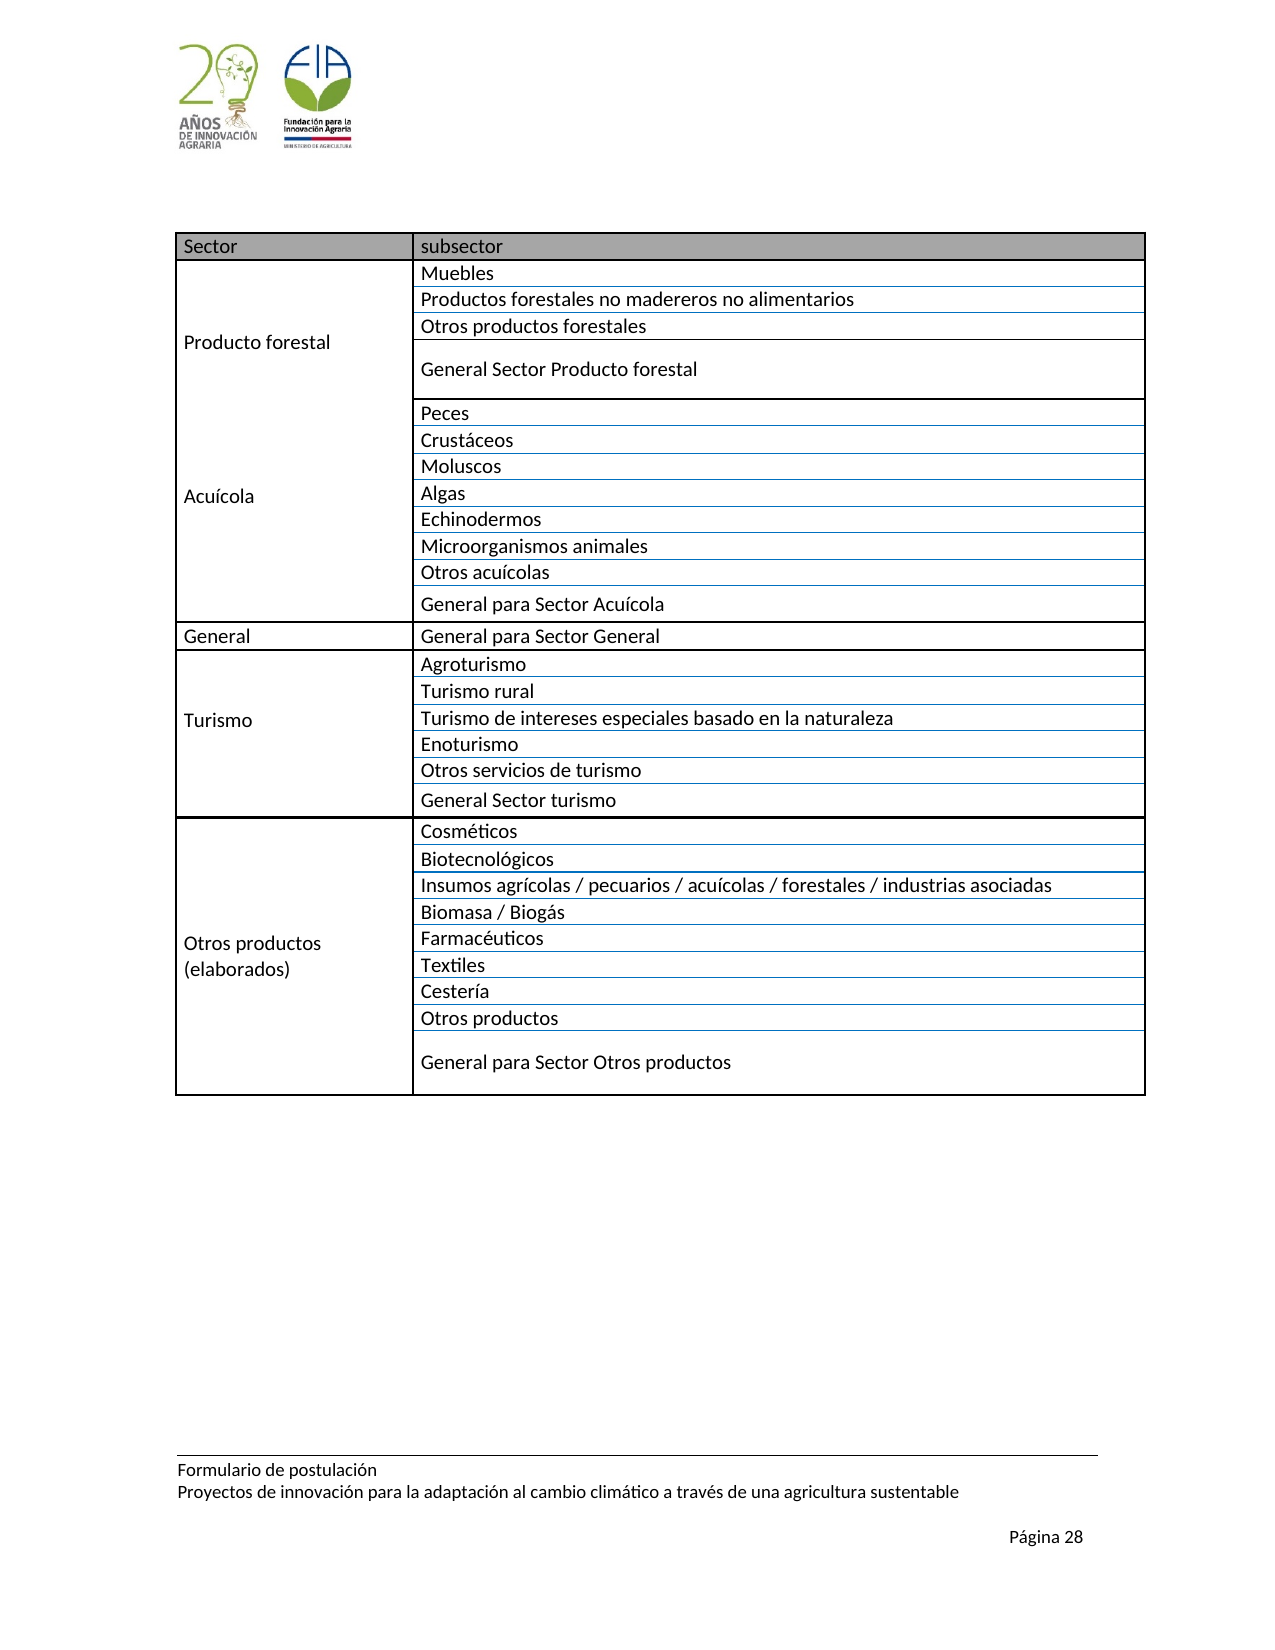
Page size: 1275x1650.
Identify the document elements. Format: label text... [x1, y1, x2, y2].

table_cell Turismo [177, 651, 412, 816]
table_cell Otros productos forestales [414, 313, 1144, 338]
table_cell Textiles [414, 952, 1144, 977]
table_cell General [177, 623, 412, 649]
table_cell Otros productos (elaborados) [177, 819, 412, 1093]
table_cell Productos forestales no madereros no alimentarios [414, 287, 1144, 312]
table_cell General para Sector General [414, 623, 1144, 649]
table_cell General para Sector Otros productos [414, 1031, 1144, 1093]
table_cell General Sector turismo [414, 784, 1144, 816]
table_cell Muebles [414, 261, 1144, 286]
table_cell Farmacéuticos [414, 925, 1144, 951]
table_cell Otros acuícolas [414, 560, 1144, 585]
table_cell Biotecnológicos [414, 845, 1144, 871]
table_cell Crustáceos [414, 426, 1144, 453]
table_cell Otros servicios de turismo [414, 758, 1144, 783]
table_cell Acuícola [177, 398, 412, 621]
table_cell General para Sector Acuícola [414, 586, 1144, 621]
table_header subsector [414, 234, 1144, 259]
table_cell Algas [414, 480, 1144, 506]
table_cell Turismo rural [414, 677, 1144, 704]
table_cell General Sector Producto forestal [414, 340, 1144, 398]
table_cell Echinodermos [414, 507, 1144, 532]
table_cell Insumos agrícolas / pecuarios / acuícolas / forestales / industrias asociadas [414, 873, 1144, 898]
table_header Sector [177, 234, 412, 259]
table_cell Cestería [414, 978, 1144, 1004]
table_cell Peces [414, 400, 1144, 425]
table_cell Turismo de intereses especiales basado en la naturaleza [414, 705, 1144, 730]
table_cell Enoturismo [414, 731, 1144, 757]
table_cell Biomasa / Biogás [414, 899, 1144, 924]
table_cell Otros productos [414, 1005, 1144, 1030]
table_cell Cosméticos [414, 819, 1144, 844]
table_cell Agroturismo [414, 651, 1144, 676]
table_cell Microorganismos animales [414, 533, 1144, 558]
table_cell Moluscos [414, 454, 1144, 479]
